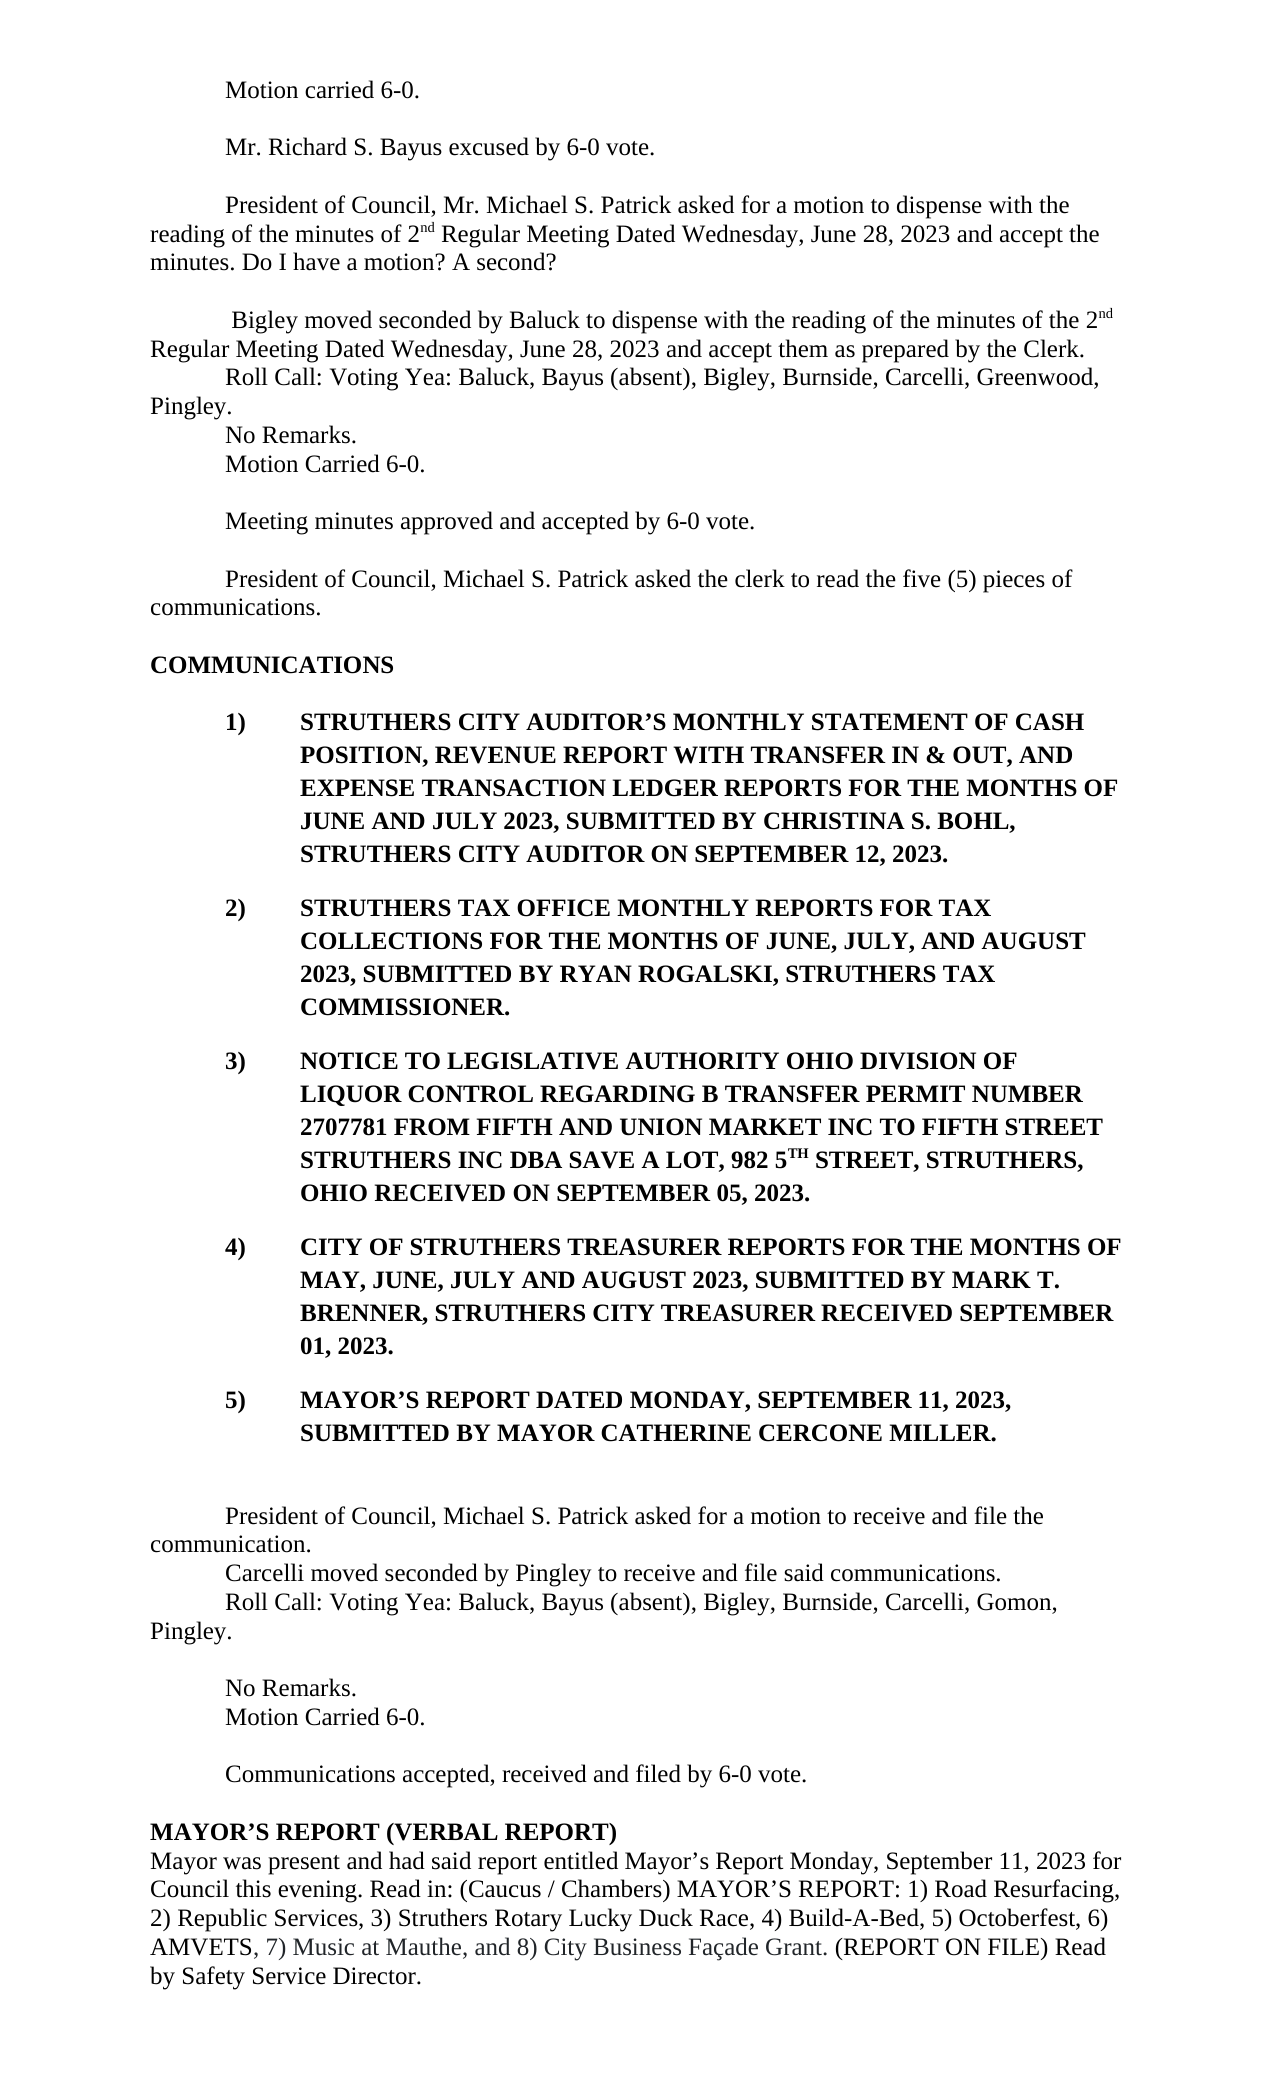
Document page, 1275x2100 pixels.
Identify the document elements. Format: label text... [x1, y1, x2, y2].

text Motion Carried 6-0. [150, 1702, 1125, 1731]
text President of Council, Mr. Michael S. Patrick asked for a motion to dispense with the reading of the minutes of 2nd Regular Meeting Dated Wednesday, June 28, 2023 and accept the minutes. Do I have a motion? A second? [150, 190, 1125, 276]
text Motion Carried 6-0. [150, 449, 1125, 477]
text MAYOR’S REPORT (VERBAL REPORT) [150, 1817, 1125, 1846]
text Roll Call: Voting Yea: Baluck, Bayus (absent), Bigley, Burnside, Carcelli, Greenwood, Pingley. [150, 362, 1125, 420]
text 4) CITY OF STRUTHERS TREASURER REPORTS FOR THE MONTHS OF MAY, JUNE, JULY AND AUGUST 2023, SUBMITTED BY MARK T. BRENNER, STRUTHERS CITY TREASURER RECEIVED SEPTEMBER 01, 2023. [225, 1232, 1125, 1360]
text Motion carried 6-0. [150, 75, 1125, 104]
text 2) STRUTHERS TAX OFFICE MONTHLY REPORTS FOR TAX COLLECTIONS FOR THE MONTHS OF JUNE, JULY, AND AUGUST 2023, SUBMITTED BY RYAN ROGALSKI, STRUTHERS TAX COMMISSIONER. [225, 893, 1125, 1021]
text 3) NOTICE TO LEGISLATIVE AUTHORITY OHIO DIVISION OF LIQUOR CONTROL REGARDING B TRANSFER PERMIT NUMBER 2707781 FROM FIFTH AND UNION MARKET INC TO FIFTH STREET STRUTHERS INC DBA SAVE A LOT, 982 5TH STREET, STRUTHERS, OHIO RECEIVED ON SEPTEMBER 05, 2023. [225, 1046, 1125, 1207]
text 5) MAYOR’S REPORT DATED MONDAY, SEPTEMBER 11, 2023, SUBMITTED BY MAYOR CATHERINE CERCONE MILLER. [225, 1385, 1125, 1447]
text President of Council, Michael S. Patrick asked the clerk to read the five (5) pieces of communications. [150, 564, 1125, 621]
text No Remarks. [150, 420, 1125, 449]
text Roll Call: Voting Yea: Baluck, Bayus (absent), Bigley, Burnside, Carcelli, Gomon, Pingley. [150, 1587, 1125, 1644]
text Bigley moved seconded by Baluck to dispense with the reading of the minutes of the 2nd Regular Meeting Dated Wednesday, June 28, 2023 and accept them as prepared by the Clerk. [150, 305, 1125, 362]
text Mayor was present and had said report entitled Mayor’s Report Monday, September 11, 2023 for Council this evening. Read in: (Caucus / Chambers) MAYOR’S REPORT: 1) Road Resurfacing, 2) Republic Services, 3) Struthers Rotary Lucky Duck Race, 4) Build-A-Bed, 5) Octoberfest, 6) AMVETS, 7) Music at Mauthe, and 8) City Business Façade Grant. (REPORT ON FILE) Read by Safety Service Director. [150, 1846, 1125, 1989]
text COMMUNICATIONS [150, 650, 1125, 679]
text No Remarks. [150, 1673, 1125, 1702]
text Meeting minutes approved and accepted by 6-0 vote. [150, 506, 1125, 535]
text President of Council, Michael S. Patrick asked for a motion to receive and file the communication. [150, 1501, 1125, 1558]
text Carcelli moved seconded by Pingley to receive and file said communications. [150, 1558, 1125, 1587]
text 1) STRUTHERS CITY AUDITOR’S MONTHLY STATEMENT OF CASH POSITION, REVENUE REPORT WITH TRANSFER IN & OUT, AND EXPENSE TRANSACTION LEDGER REPORTS FOR THE MONTHS OF JUNE AND JULY 2023, SUBMITTED BY CHRISTINA S. BOHL, STRUTHERS CITY AUDITOR ON SEPTEMBER 12, 2023. [225, 707, 1125, 868]
text Communications accepted, received and filed by 6-0 vote. [150, 1759, 1125, 1788]
text Mr. Richard S. Bayus excused by 6-0 vote. [150, 132, 1125, 161]
